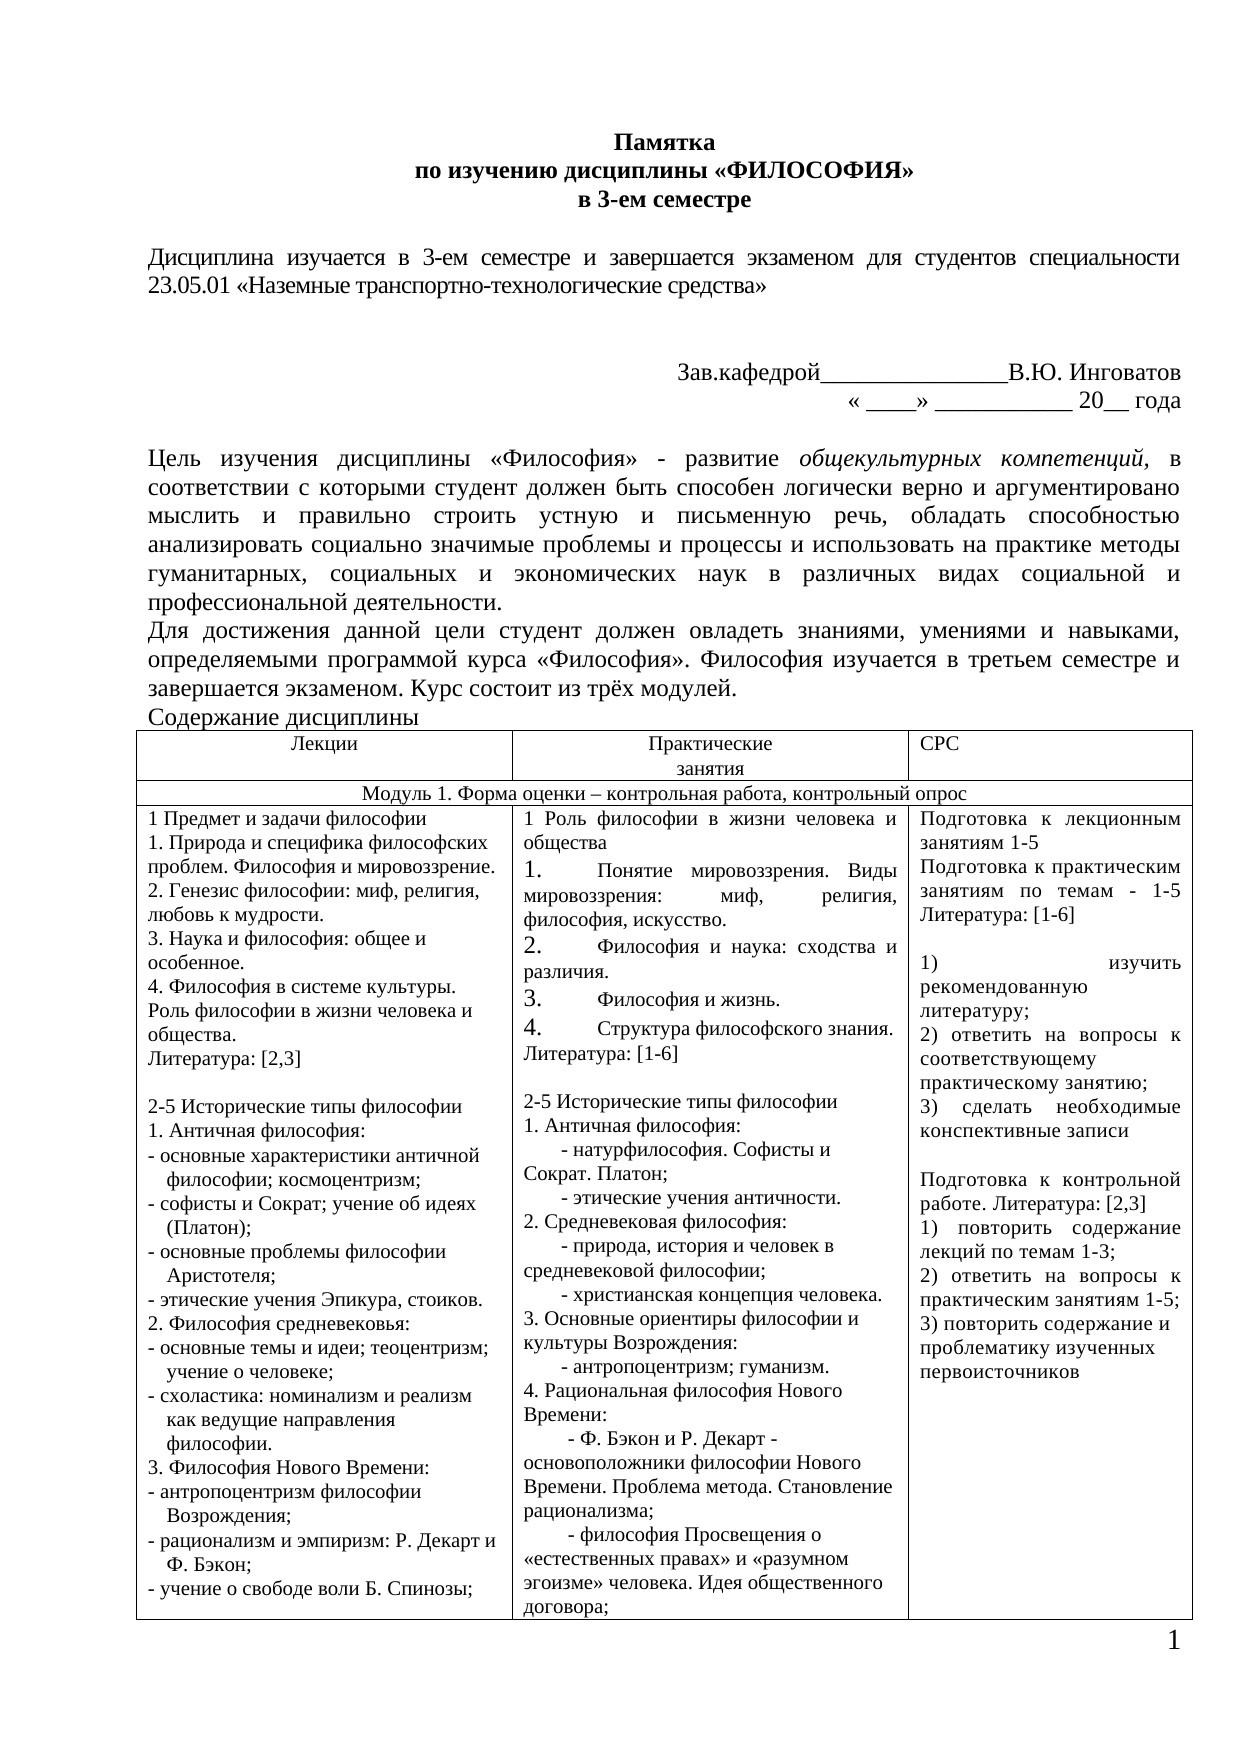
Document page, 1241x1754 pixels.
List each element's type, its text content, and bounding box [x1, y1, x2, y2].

text Содержание дисциплины [148, 702, 1181, 730]
table_header Практические занятия [513, 731, 908, 779]
text « ____» ___________ 20__ года [148, 385, 1181, 414]
text по изучению дисциплины «ФИЛОСОФИЯ» [148, 155, 1181, 184]
text Зав.кафедрой_______________В.Ю. Инговатов [148, 357, 1181, 385]
table_cell Модуль 1. Форма оценки – контрольная работа, контрольный опрос [137, 781, 1192, 804]
text в 3-ем семестре [148, 184, 1181, 213]
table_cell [137, 806, 512, 1618]
text Для достижения данной цели студент должен овладеть знаниями, умениями и навыками, определяемыми программой курса «Философия». Философия изучается в третьем семестре и завершается экзаменом. Курс состоит из трёх модулей. [148, 615, 1181, 702]
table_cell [909, 806, 1192, 1618]
text Дисциплина изучается в 3-ем семестре и завершается экзаменом для студентов специальности 23.05.01 «Наземные транспортно-технологические средства» [148, 242, 1181, 299]
text Цель изучения дисциплины «Философия» - развитие общекультурных компетенций, в соответствии с которыми студент должен быть способен логически верно и аргументировано мыслить и правильно строить устную и письменную речь, обладать способностью анализировать социально значимые проблемы и процессы и использовать на практике методы гуманитарных, социальных и экономических наук в различных видах социальной и профессиональной деятельности. [148, 443, 1181, 615]
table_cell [513, 806, 908, 1618]
table_header СРС [909, 731, 1192, 779]
table_header Лекции [137, 731, 512, 779]
text Памятка [148, 127, 1181, 155]
